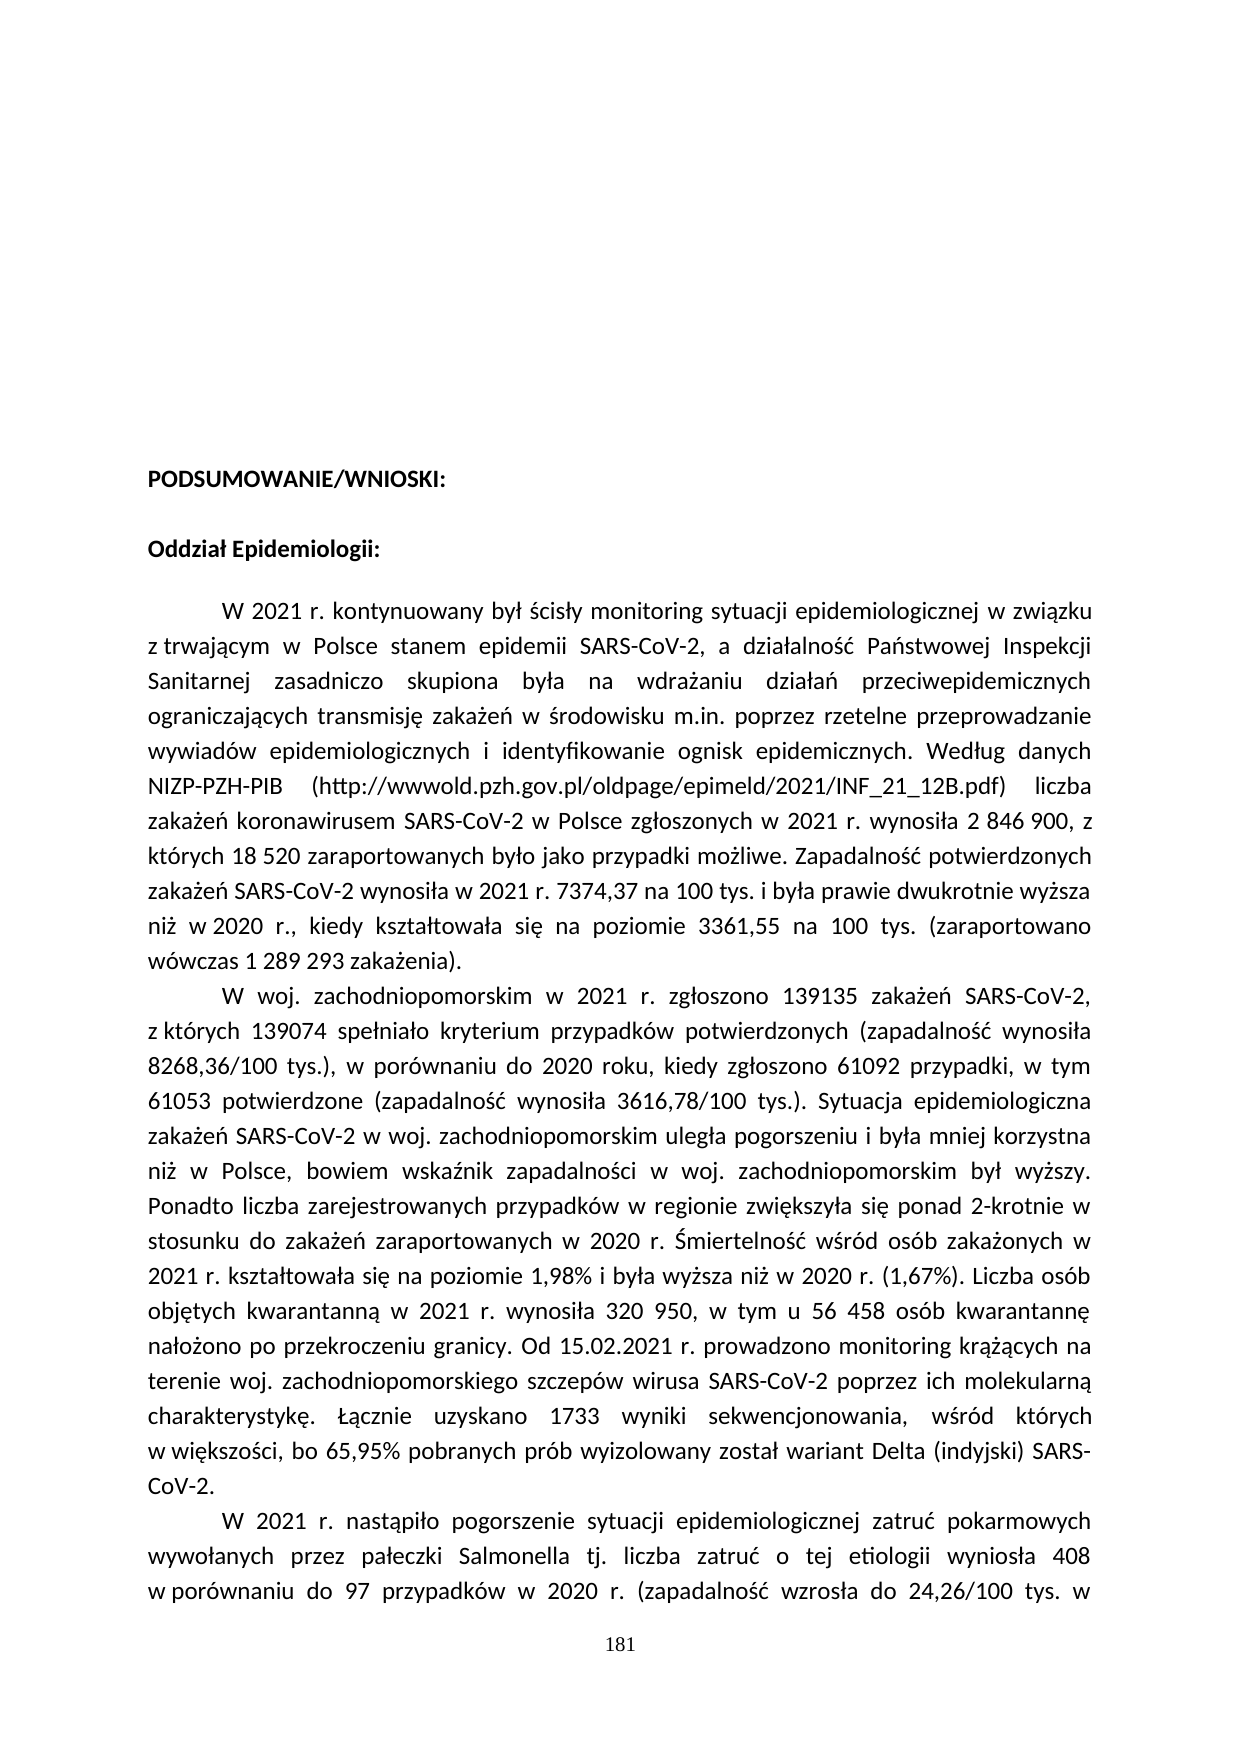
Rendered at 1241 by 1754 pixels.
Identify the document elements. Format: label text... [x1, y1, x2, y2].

text W woj. zachodniopomorskim w 2021 r. zgłoszono 139135 zakażeń SARS-CoV-2, z których 139074 spełniało kryterium przypadków potwierdzonych (zapadalność wynosiła 8268,36/100 tys.), w porównaniu do 2020 roku, kiedy zgłoszono 61092 przypadki, w tym 61053 potwierdzone (zapadalność wynosiła 3616,78/100 tys.). Sytuacja epidemiologiczna zakażeń SARS-CoV-2 w woj. zachodniopomorskim uległa pogorszeniu i była mniej korzystna niż w Polsce, bowiem wskaźnik zapadalności w woj. zachodniopomorskim był wyższy. Ponadto liczba zarejestrowanych przypadków w regionie zwiększyła się ponad 2-krotnie w stosunku do zakażeń zaraportowanych w 2020 r. Śmiertelność wśród osób zakażonych w 2021 r. kształtowała się na poziomie 1,98% i była wyższa niż w 2020 r. (1,67%). Liczba osób objętych kwarantanną w 2021 r. wynosiła 320 950, w tym u 56 458 osób kwarantannę nałożono po przekroczeniu granicy. Od 15.02.2021 r. prowadzono monitoring krążących na terenie woj. zachodniopomorskiego szczepów wirusa SARS-CoV-2 poprzez ich molekularną charakterystykę. Łącznie uzyskano 1733 wyniki sekwencjonowania, wśród których w większości, bo 65,95% pobranych prób wyizolowany został wariant Delta (indyjski) SARS-CoV-2. [148, 980, 1092, 1501]
text W 2021 r. kontynuowany był ścisły monitoring sytuacji epidemiologicznej w związku z trwającym w Polsce stanem epidemii SARS-CoV-2, a działalność Państwowej Inspekcji Sanitarnej zasadniczo skupiona była na wdrażaniu działań przeciwepidemicznych ograniczających transmisję zakażeń w środowisku m.in. poprzez rzetelne przeprowadzanie wywiadów epidemiologicznych i identyfikowanie ognisk epidemicznych. Według danych NIZP-PZH-PIB (http://wwwold.pzh.gov.pl/oldpage/epimeld/2021/INF_21_12B.pdf) liczba zakażeń koronawirusem SARS-CoV-2 w Polsce zgłoszonych w 2021 r. wynosiła 2 846 900, z których 18 520 zaraportowanych było jako przypadki możliwe. Zapadalność potwierdzonych zakażeń SARS-CoV-2 wynosiła w 2021 r. 7374,37 na 100 tys. i była prawie dwukrotnie wyższa niż w 2020 r., kiedy kształtowała się na poziomie 3361,55 na 100 tys. (zaraportowano wówczas 1 289 293 zakażenia). [148, 595, 1092, 976]
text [148, 1505, 1092, 1606]
text PODSUMOWANIE/WNIOSKI: [148, 463, 1092, 493]
text Oddział Epidemiologii: [148, 533, 1092, 563]
